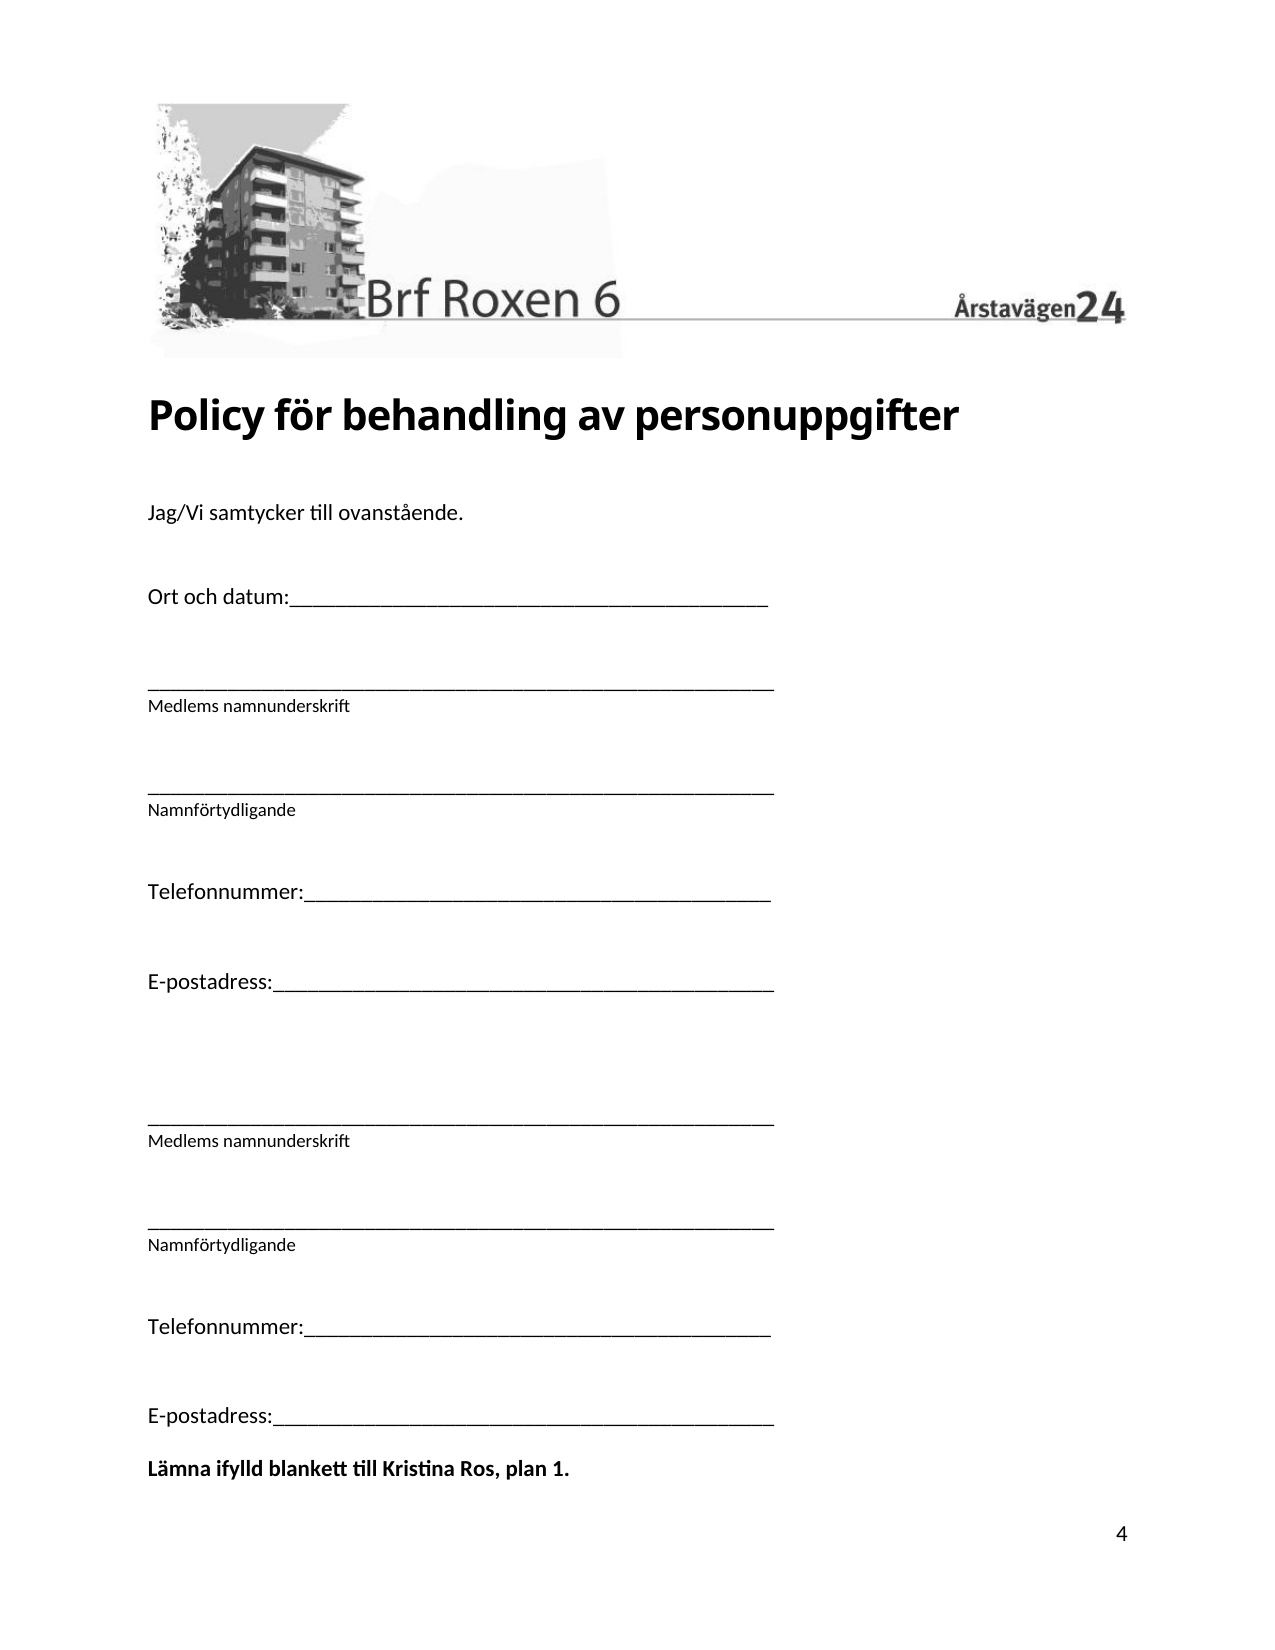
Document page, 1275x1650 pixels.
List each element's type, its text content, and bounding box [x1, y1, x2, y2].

text Lämna ifylld blankett till Kristina Ros, plan 1. [148, 1454, 1127, 1482]
text Namnförtydligande [148, 798, 1127, 821]
text _______________________________________________________ [148, 666, 1127, 694]
text _______________________________________________________ [148, 1101, 1127, 1129]
text _______________________________________________________ [148, 1205, 1127, 1233]
title Policy för behandling av personuppgifter [148, 386, 1127, 442]
text Jag/Vi samtycker till ovanstående. [148, 498, 1127, 526]
text Ort och datum:__________________________________________ [148, 582, 1127, 610]
text Medlems namnunderskrift [148, 1129, 1127, 1152]
text Namnförtydligande [148, 1233, 1127, 1256]
text Medlems namnunderskrift [148, 694, 1127, 717]
text E-postadress:____________________________________________ [148, 967, 1127, 995]
picture [147, 103, 1128, 358]
text Telefonnummer:_________________________________________ [148, 877, 1127, 905]
text Telefonnummer:_________________________________________ [148, 1312, 1127, 1340]
text _______________________________________________________ [148, 770, 1127, 798]
text E-postadress:____________________________________________ [148, 1401, 1127, 1429]
